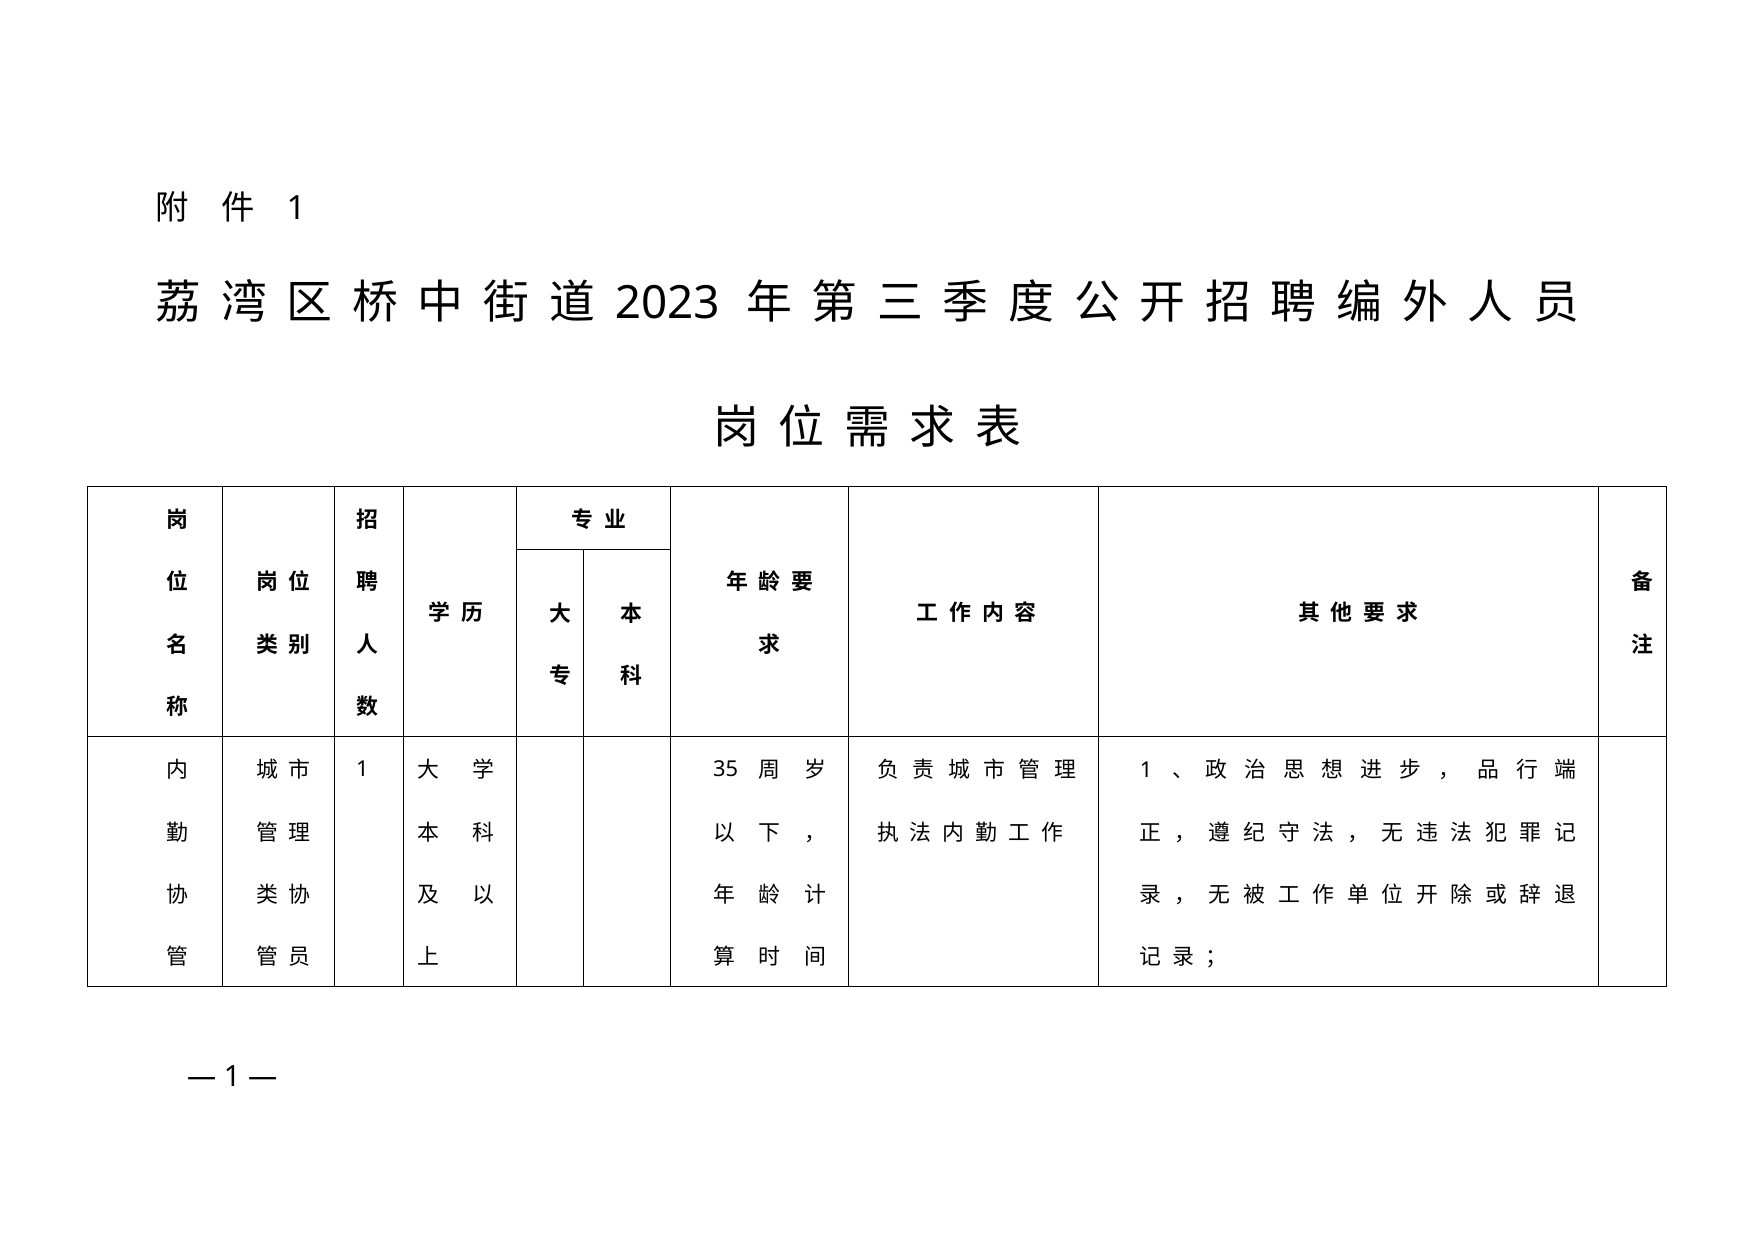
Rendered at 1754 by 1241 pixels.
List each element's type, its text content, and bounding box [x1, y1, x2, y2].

table_cell [584, 737, 670, 986]
table_header 岗位名称 [88, 487, 222, 736]
table_header 招聘人数 [335, 487, 403, 736]
table_cell 大学本科及以上 [404, 737, 516, 986]
table_cell 负责城市管理执法内勤工作 [849, 737, 1098, 986]
table_header 学历 [404, 487, 516, 736]
table_header 年龄要求 [671, 487, 848, 736]
table_header 备注 [1599, 487, 1666, 736]
table_cell 本科 [584, 550, 670, 736]
text 附件1 [155, 174, 1599, 236]
table_cell 1 [335, 737, 403, 986]
table_cell [1599, 737, 1666, 986]
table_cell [671, 737, 848, 986]
table_header 专业 [517, 487, 670, 549]
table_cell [1099, 737, 1598, 986]
table_cell 内勤协管员 [88, 737, 222, 986]
text 荔湾区桥中街道2023年第三季度公开招聘编外人员岗位需求表 [155, 236, 1599, 486]
table_header 其他要求 [1099, 487, 1598, 736]
table_header 工作内容 [849, 487, 1098, 736]
table_cell [517, 737, 583, 986]
table_cell 城市管理类协管员 [223, 737, 334, 986]
table_cell 大专 [517, 550, 583, 736]
table_header 岗位类别 [223, 487, 334, 736]
